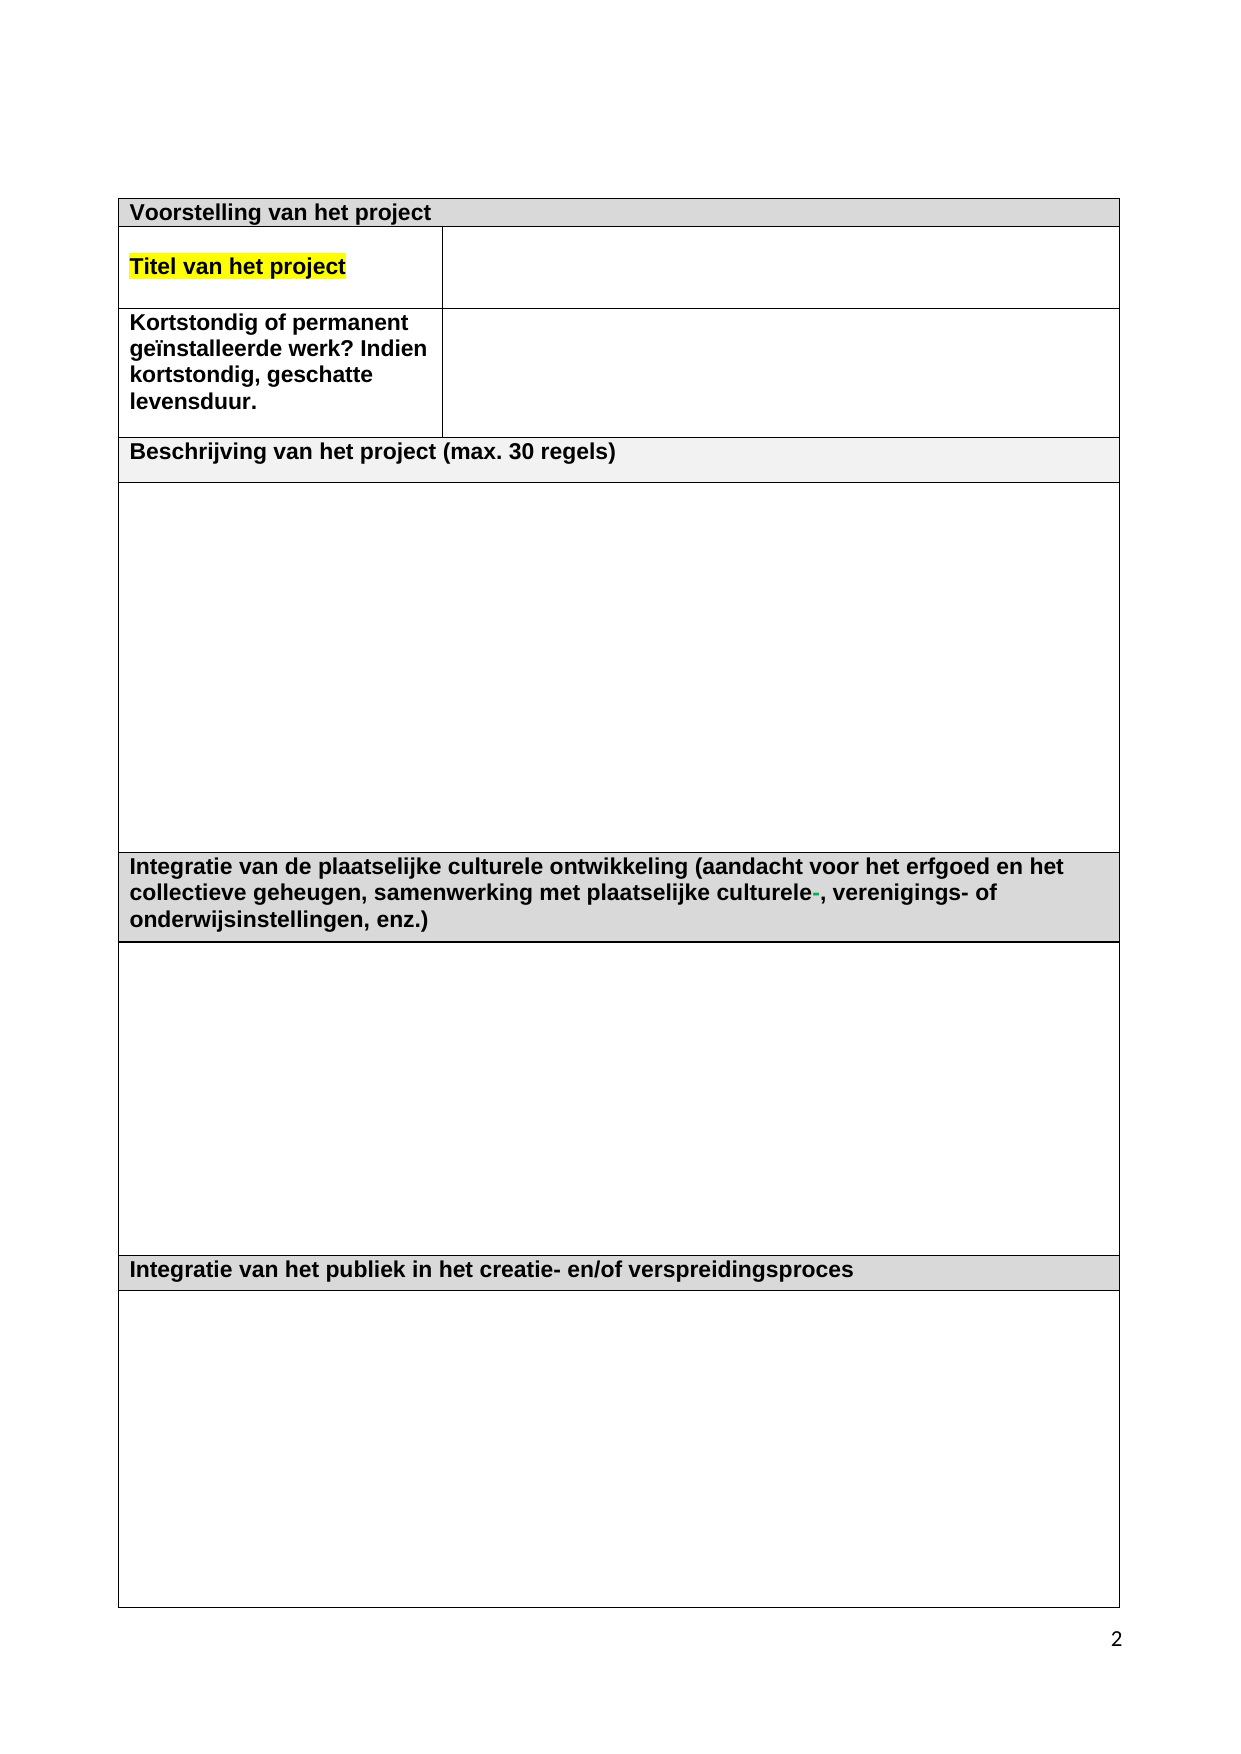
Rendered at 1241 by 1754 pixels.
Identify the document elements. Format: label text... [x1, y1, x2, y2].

table_cell [119, 483, 1119, 852]
table_cell Beschrijving van het project (max. 30 regels) [119, 438, 1119, 482]
table_cell Kortstondig of permanent geïnstalleerde werk? Indien kortstondig, geschatte levensduur. [119, 309, 442, 437]
table_cell [443, 227, 1119, 307]
table_cell [119, 1291, 1119, 1607]
table_cell [443, 309, 1119, 437]
table_cell Integratie van het publiek in het creatie- en/of verspreidingsproces [119, 1256, 1119, 1290]
table_cell [119, 943, 1119, 1255]
table_cell Titel van het project [119, 227, 442, 307]
table_header Voorstelling van het project [119, 199, 1119, 226]
table_cell Integratie van de plaatselijke culturele ontwikkeling (aandacht voor het erfgoed en het collectieve geheugen, samenwerking met plaatselijke culturele-, verenigings- of onderwijsinstellingen, enz.) [119, 853, 1119, 941]
